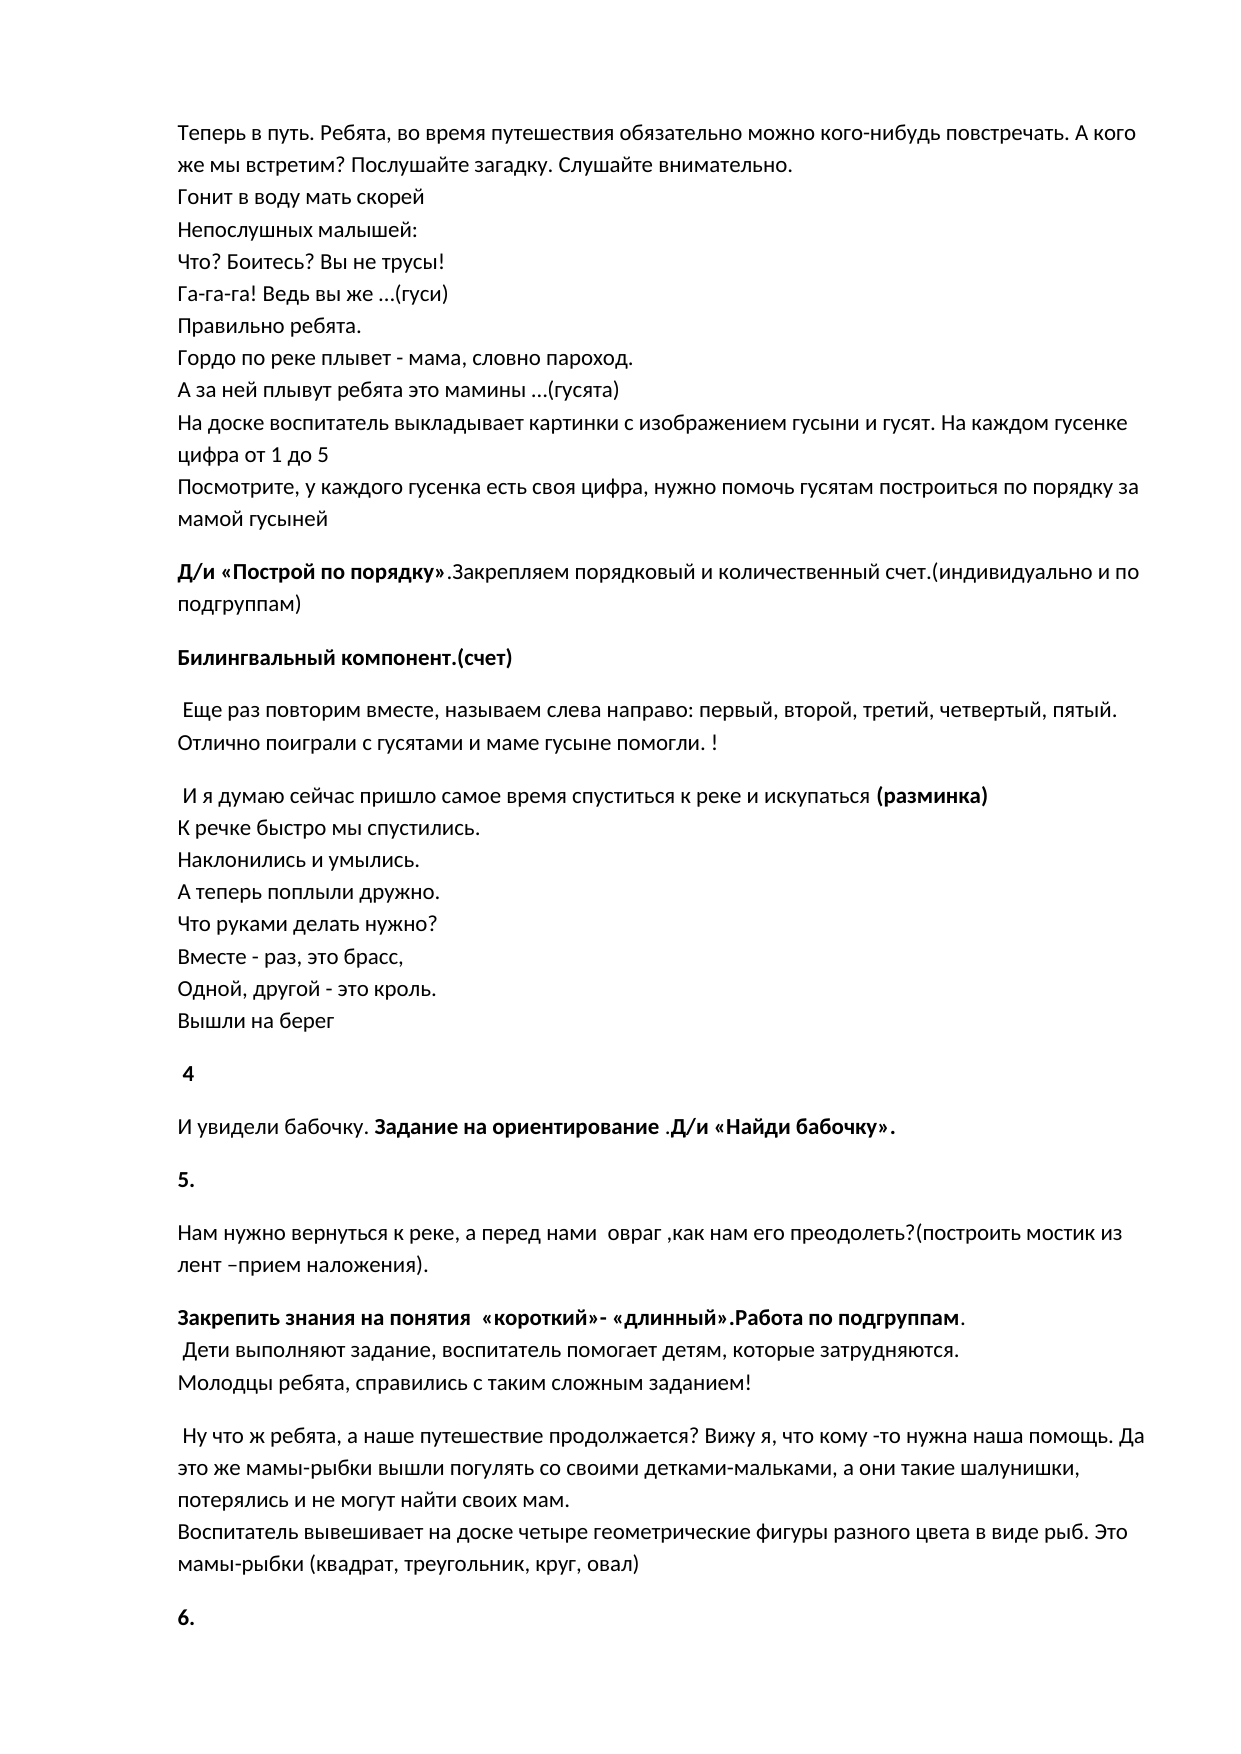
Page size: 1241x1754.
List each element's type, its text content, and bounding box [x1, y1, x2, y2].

text Теперь в путь. Ребята, во время путешествия обязательно можно кого-нибудь повстречать. А кого же мы встретим? Послушайте загадку. Слушайте внимательно. Гонит в воду мать скорей Непослушных малышей: Что? Боитесь? Вы не трусы! Га-га-га! Ведь вы же …(гуси) Правильно ребята. Гордо по реке плывет - мама, словно пароход. А за ней плывут ребята это мамины …(гусята) На доске воспитатель выкладывает картинки с изображением гусыни и гусят. На каждом гусенке цифра от 1 до 5 Посмотрите, у каждого гусенка есть своя цифра, нужно помочь гусятам построиться по порядку за мамой гусыней [177, 118, 1152, 532]
text Еще раз повторим вместе, называем слева направо: первый, второй, третий, четвертый, пятый. Отлично поиграли с гусятами и маме гусыне помогли. ! [177, 696, 1152, 756]
text 4 [177, 1059, 1152, 1087]
text Ну что ж ребята, а наше путешествие продолжается? Вижу я, что кому -то нужна наша помощь. Да это же мамы-рыбки вышли погулять со своими детками-мальками, а они такие шалунишки, потерялись и не могут найти своих мам. Воспитатель вывешивает на доске четыре геометрические фигуры разного цвета в виде рыб. Это мамы-рыбки (квадрат, треугольник, круг, овал) [177, 1421, 1152, 1578]
text Нам нужно вернуться к реке, а перед нами овраг ,как нам его преодолеть?(построить мостик из лент –прием наложения). [177, 1218, 1152, 1278]
text Закрепить знания на понятия «короткий»- «длинный».Работа по подгруппам. Дети выполняют задание, воспитатель помогает детям, которые затрудняются. Молодцы ребята, справились с таким сложным заданием! [177, 1303, 1152, 1396]
text Д/и «Построй по порядку».Закрепляем порядковый и количественный счет.(индивидуально и по подгруппам) [177, 557, 1152, 618]
text 6. [177, 1603, 1152, 1631]
text И увидели бабочку. Задание на ориентирование .Д/и «Найди бабочку». [177, 1112, 1152, 1140]
text Билингвальный компонент.(счет) [177, 643, 1152, 671]
text 5. [177, 1165, 1152, 1193]
text И я думаю сейчас пришло самое время спуститься к реке и искупаться (разминка) К речке быстро мы спустились. Наклонились и умылись. А теперь поплыли дружно. Что руками делать нужно? Вместе - раз, это брасс, Одной, другой - это кроль. Вышли на берег [177, 781, 1152, 1034]
